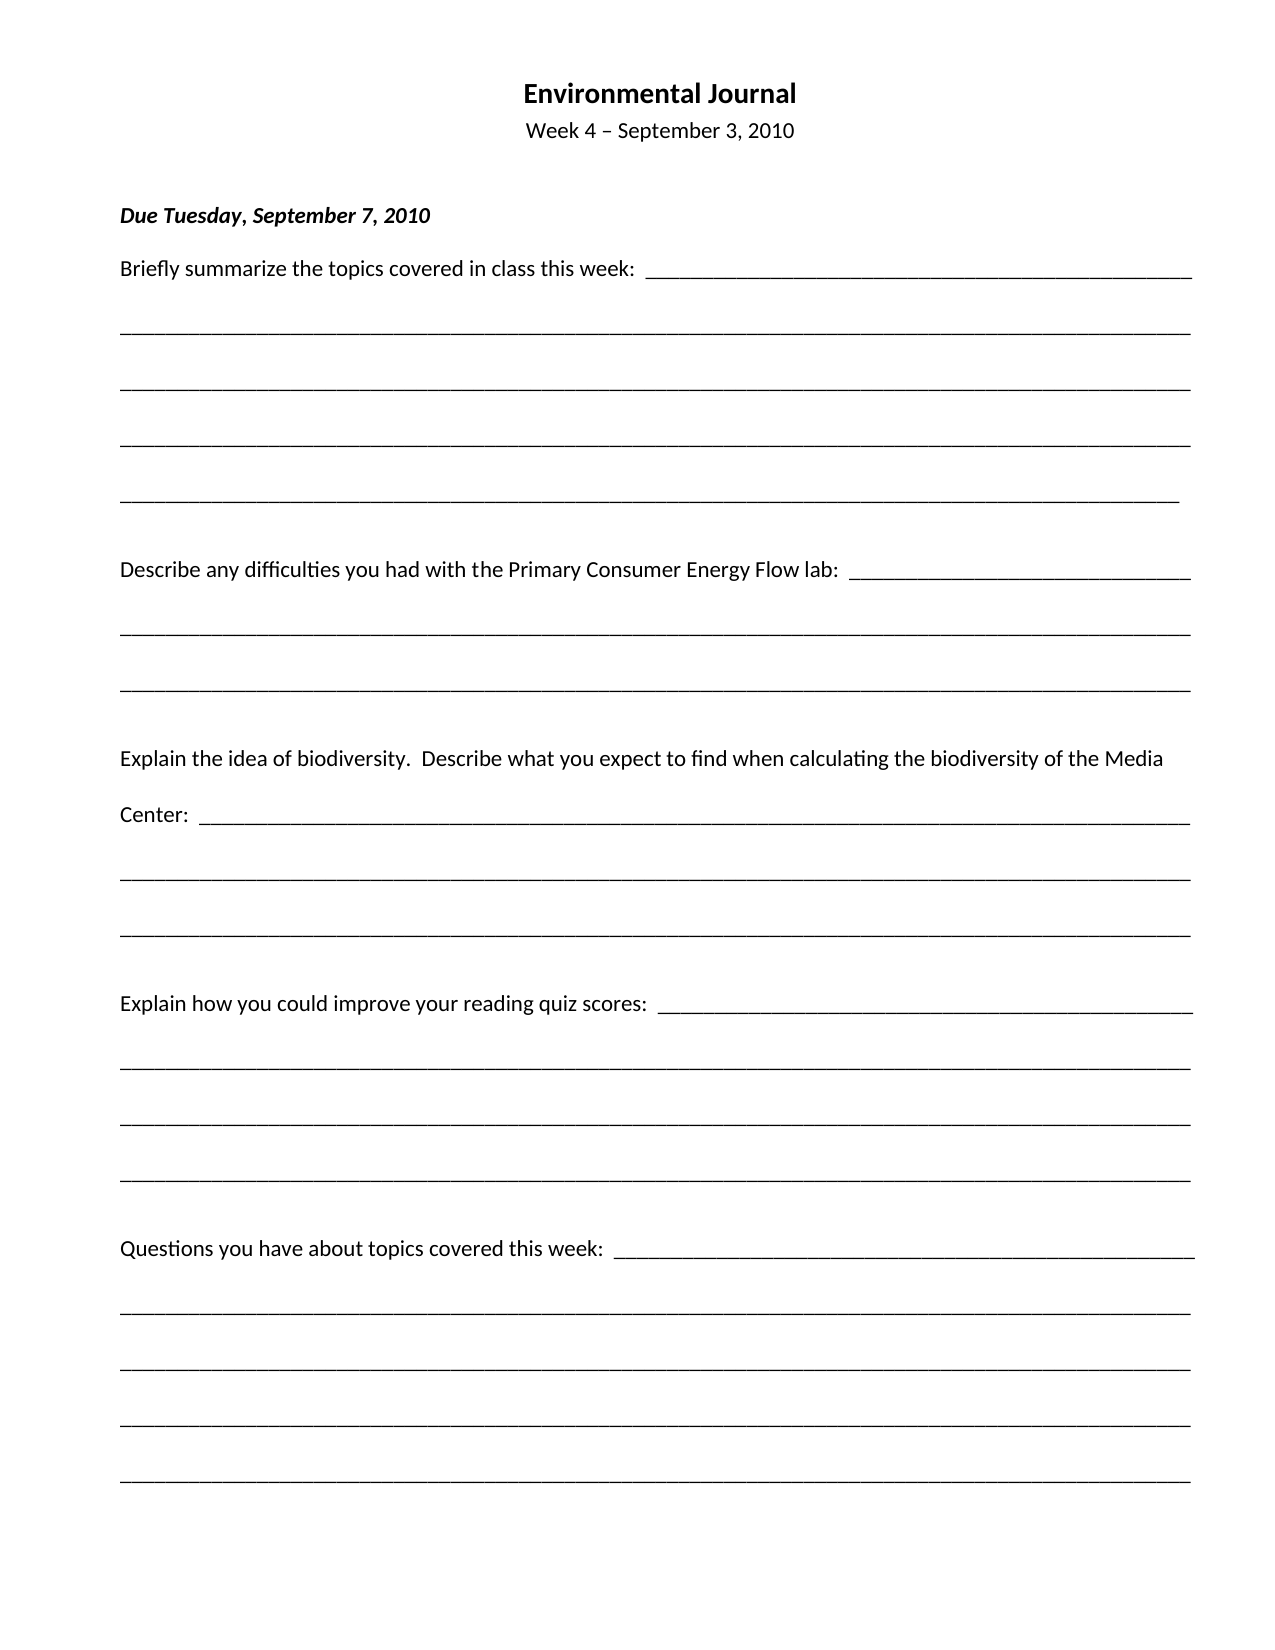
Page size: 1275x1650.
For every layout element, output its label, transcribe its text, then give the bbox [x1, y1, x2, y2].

text Questions you have about topics covered this week: ___________________________________________________ [120, 1234, 1200, 1262]
text Explain how you could improve your reading quiz scores: _______________________________________________ [120, 989, 1200, 1017]
text Describe any difficulties you had with the Primary Consumer Energy Flow lab: ______________________________ [120, 555, 1200, 583]
text Week 4 – September 3, 2010 [120, 116, 1200, 144]
text Due Tuesday, September 7, 2010 [120, 201, 1200, 229]
text _______________________________________________________________________________________________________________________________________________________________________________________________________________________________________________________________________________________________________________________________________________________________________________________ [120, 310, 1200, 506]
text Briefly summarize the topics covered in class this week: ________________________________________________ [120, 254, 1200, 282]
text ____________________________________________________________________________________________________________________________________________________________________________________________ [120, 611, 1200, 695]
text ____________________________________________________________________________________________________________________________________________________________________________________________ [120, 1045, 1200, 1129]
text ________________________________________________________________________________________________________________________________________________________________________________________________________________________________________________________________________________________________________________________________________________________________________________________ [120, 1290, 1200, 1486]
text ______________________________________________________________________________________________ [120, 1157, 1200, 1185]
text Explain the idea of biodiversity. Describe what you expect to find when calculating the biodiversity of the Media Center: _______________________________________________________________________________________ [120, 744, 1200, 828]
text Environmental Journal [120, 75, 1200, 111]
text ____________________________________________________________________________________________________________________________________________________________________________________________ [120, 856, 1200, 940]
